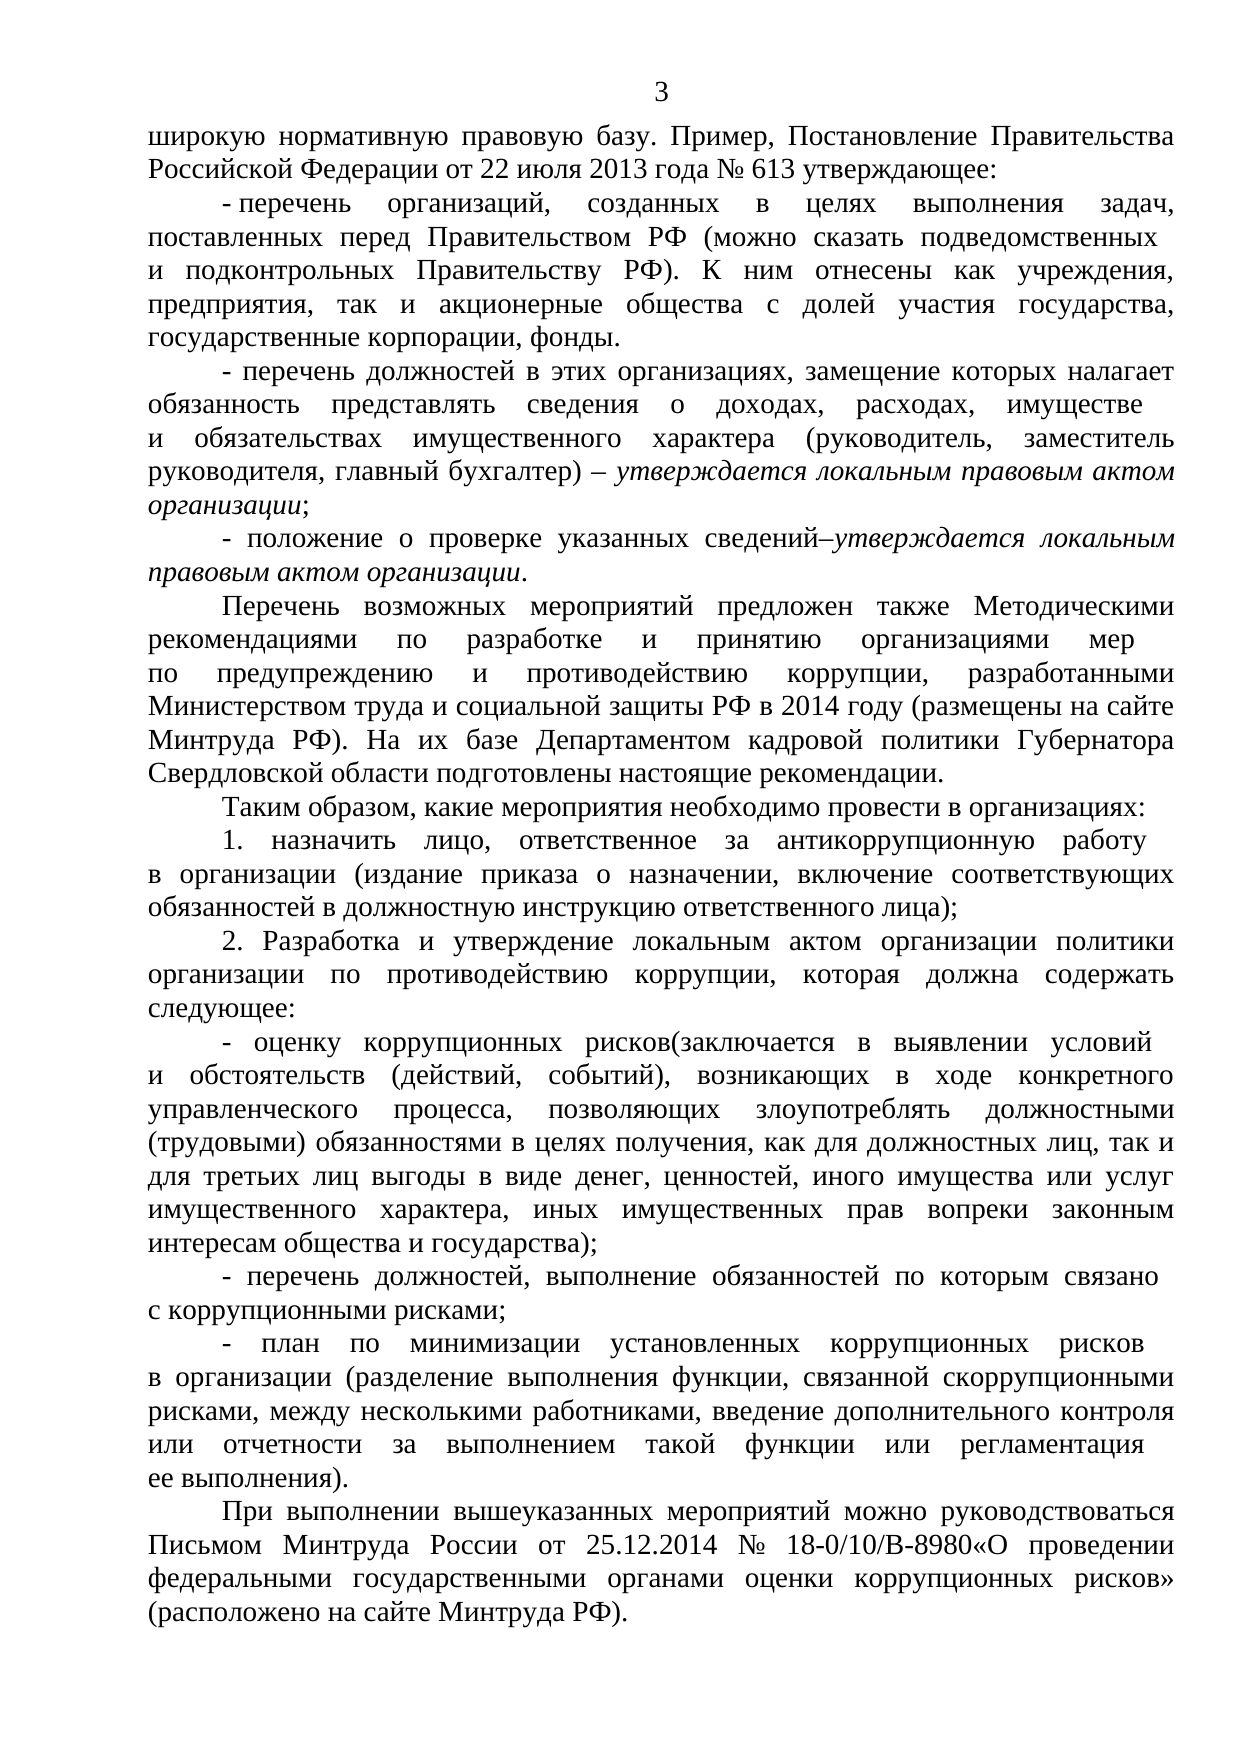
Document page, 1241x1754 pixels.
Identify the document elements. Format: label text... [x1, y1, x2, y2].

text 1. назначить лицо, ответственное за антикоррупционную работу в организации (издание приказа о назначении, включение соответствующих обязанностей в должностную инструкцию ответственного лица); [148, 822, 1175, 923]
text - перечень организаций, созданных в целях выполнения задач, поставленных перед Правительством РФ (можно сказать подведомственных и подконтрольных Правительству РФ). К ним отнесены как учреждения, предприятия, так и акционерные общества с долей участия государства, государственные корпорации, фонды. [148, 185, 1175, 353]
text При выполнении вышеуказанных мероприятий можно руководствоваться Письмом Минтруда России от 25.12.2014 № 18-0/10/В-8980«О проведении федеральными государственными органами оценки коррупционных рисков» (расположено на сайте Минтруда РФ). [148, 1493, 1175, 1627]
text Таким образом, какие мероприятия необходимо провести в организациях: [148, 789, 1175, 822]
text Перечень возможных мероприятий предложен также Методическими рекомендациями по разработке и принятию организациями мер по предупреждению и противодействию коррупции, разработанными Министерством труда и социальной защиты РФ в 2014 году (размещены на сайте Минтруда РФ). На их базе Департаментом кадровой политики Губернатора Свердловской области подготовлены настоящие рекомендации. [148, 588, 1175, 789]
text - перечень должностей в этих организациях, замещение которых налагает обязанность представлять сведения о доходах, расходах, имуществе и обязательствах имущественного характера (руководитель, заместитель руководителя, главный бухгалтер) – утверждается локальным правовым актом организации; [148, 353, 1175, 521]
text - план по минимизации установленных коррупционных рисков в организации (разделение выполнения функции, связанной скоррупционными рисками, между несколькими работниками, введение дополнительного контроля или отчетности за выполнением такой функции или регламентация ее выполнения). [148, 1326, 1175, 1493]
text - перечень должностей, выполнение обязанностей по которым связано с коррупционными рисками; [148, 1258, 1175, 1326]
text 2. Разработка и утверждение локальным актом организации политики организации по противодействию коррупции, которая должна содержать следующее: [148, 923, 1175, 1024]
text - оценку коррупционных рисков(заключается в выявлении условий и обстоятельств (действий, событий), возникающих в ходе конкретного управленческого процесса, позволяющих злоупотреблять должностными (трудовыми) обязанностями в целях получения, как для должностных лиц, так и для третьих лиц выгоды в виде денег, ценностей, иного имущества или услуг имущественного характера, иных имущественных прав вопреки законным интересам общества и государства); [148, 1024, 1175, 1258]
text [148, 118, 1175, 185]
text - положение о проверке указанных сведений–утверждается локальным правовым актом организации. [148, 521, 1175, 588]
